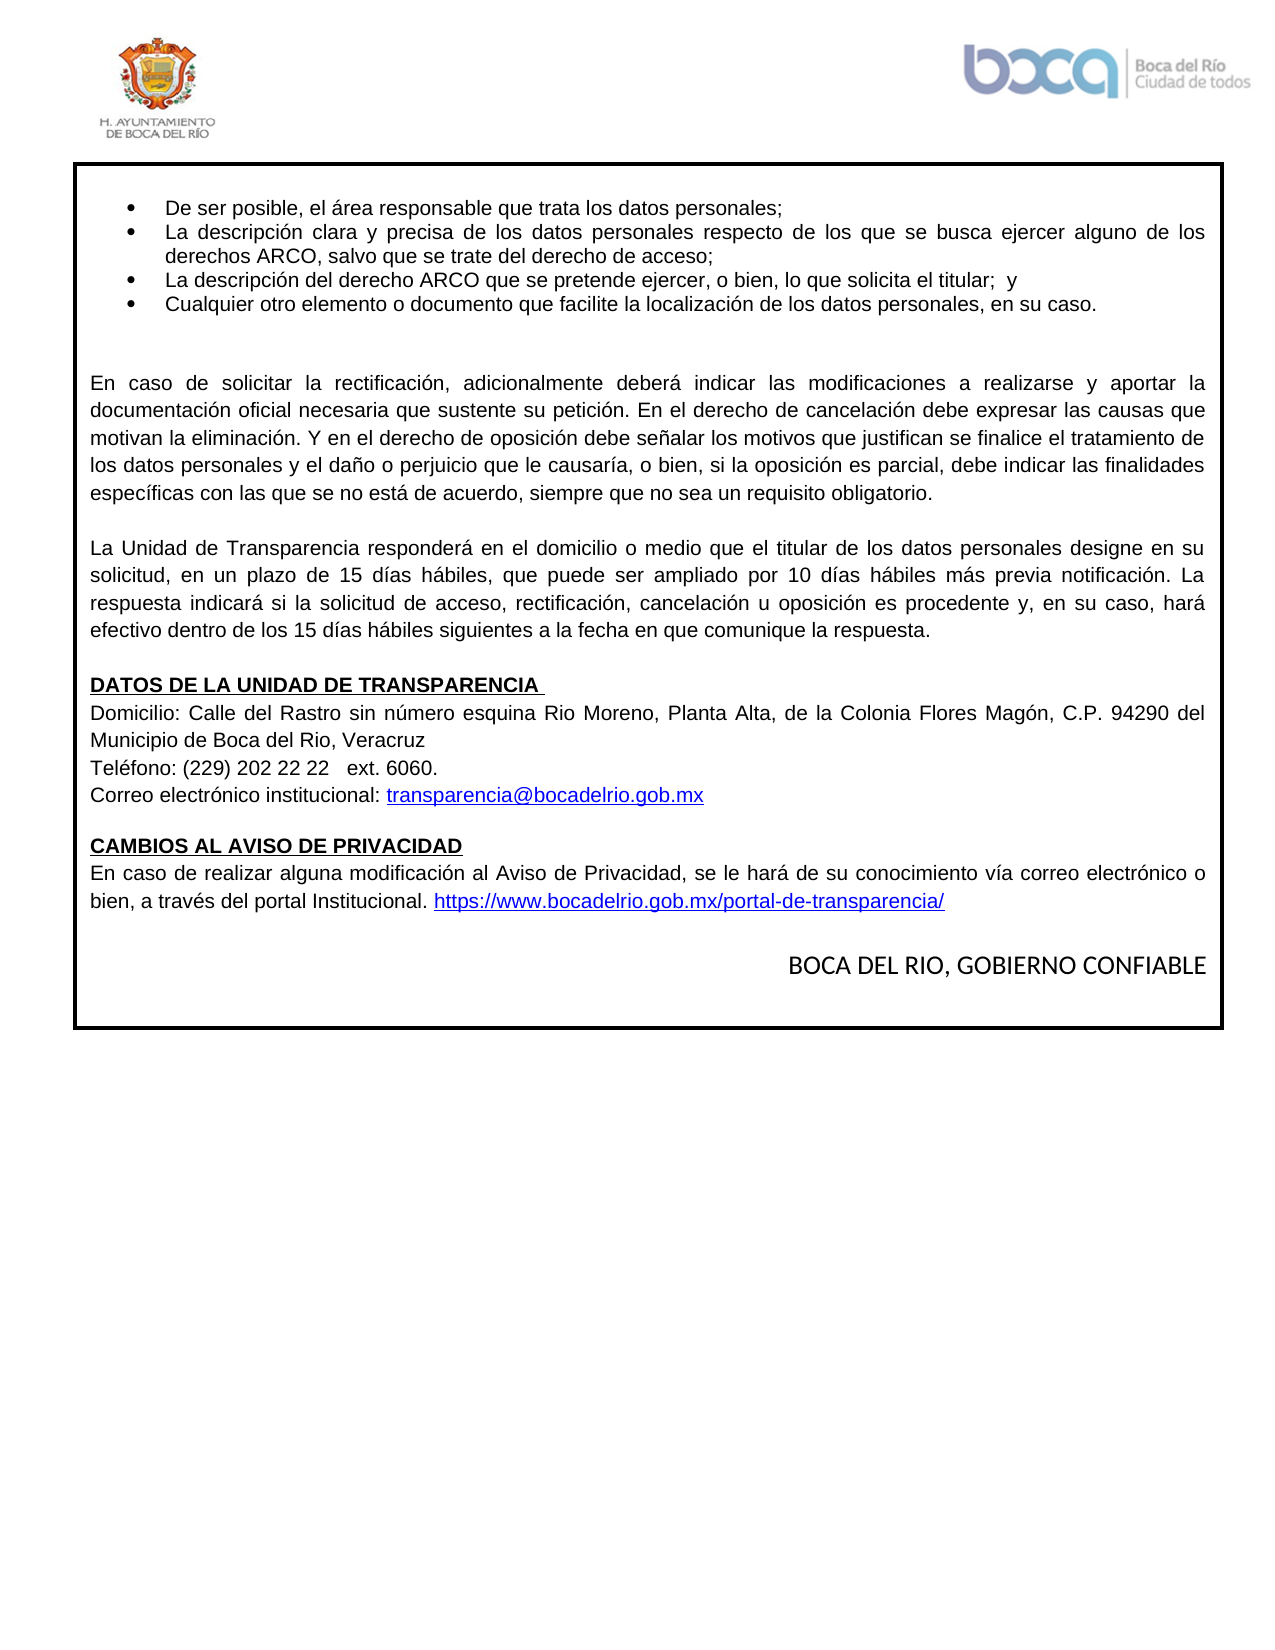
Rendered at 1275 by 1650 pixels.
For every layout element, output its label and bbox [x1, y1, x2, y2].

picture [933, 35, 1275, 110]
picture [96, 34, 219, 139]
